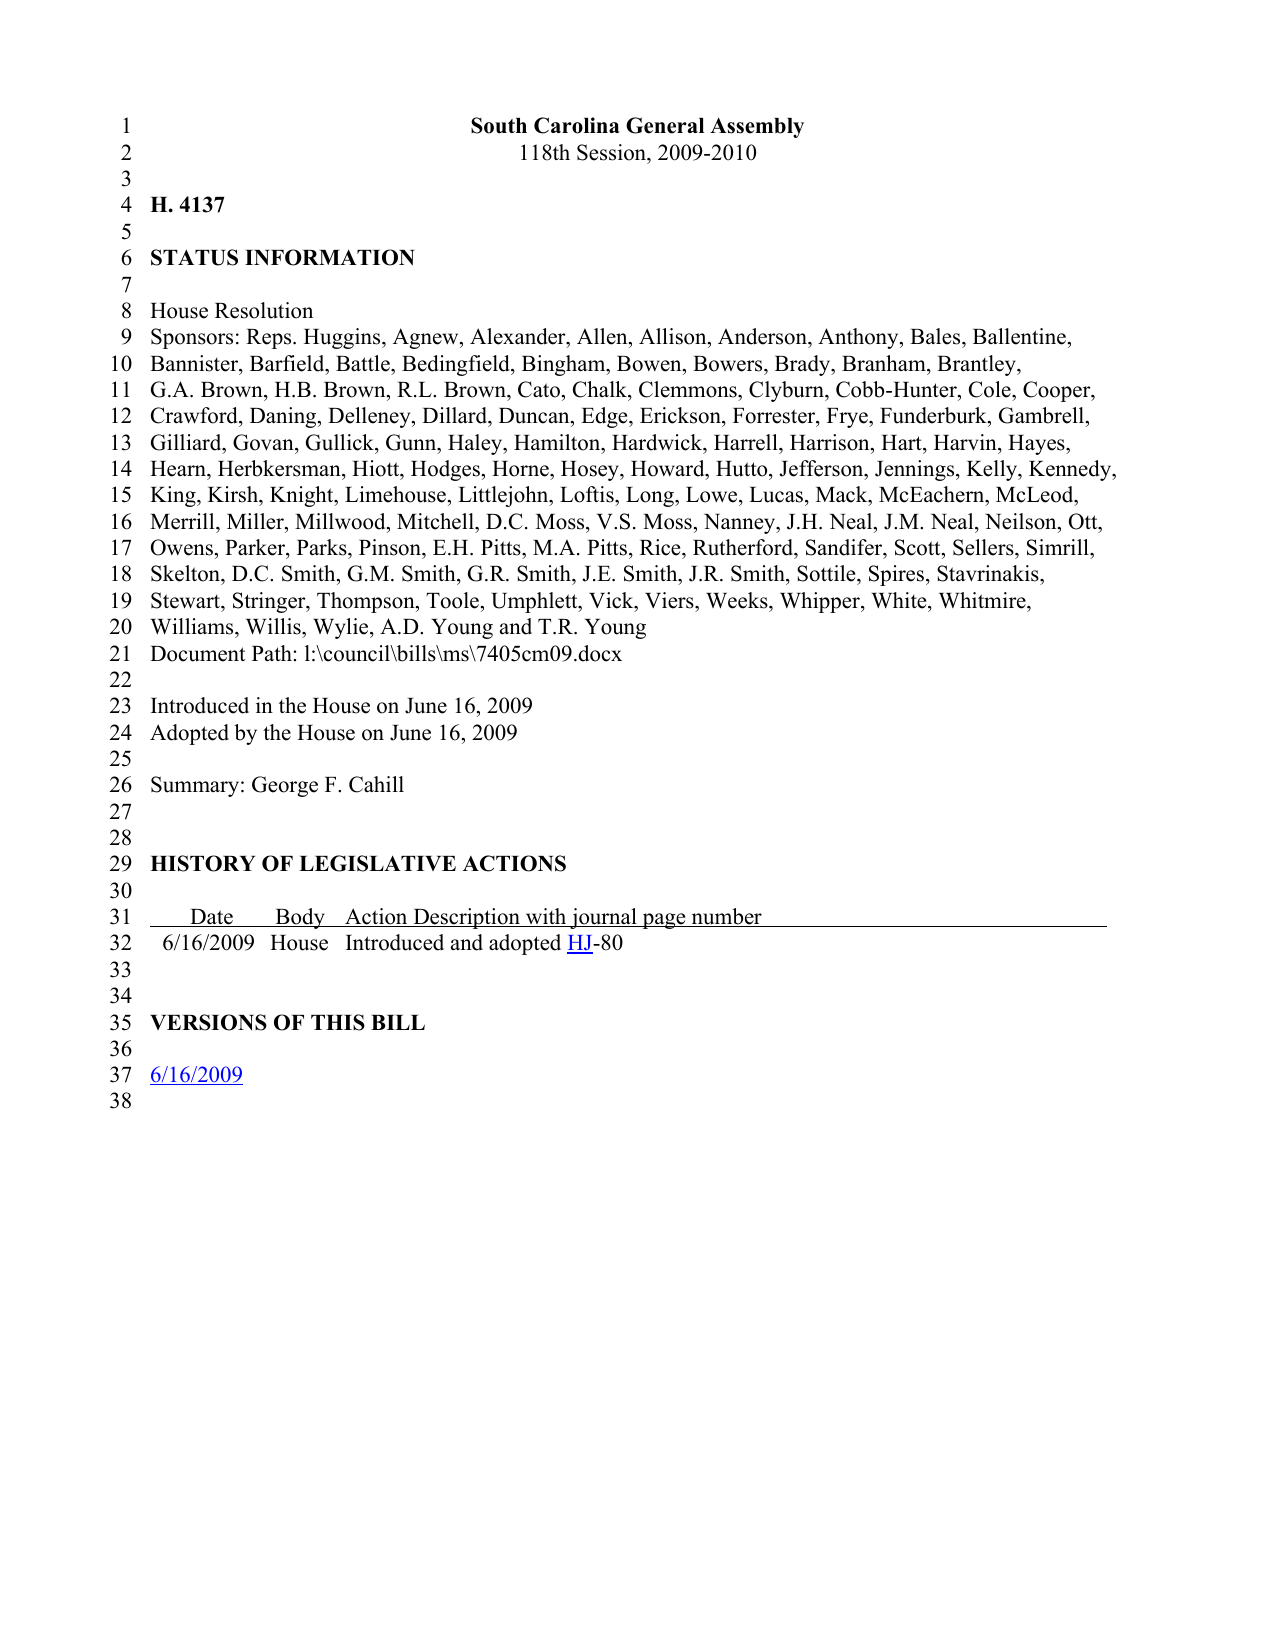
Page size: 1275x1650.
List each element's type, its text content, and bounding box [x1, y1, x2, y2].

text H. 4137 [150, 192, 1125, 218]
text 6/16/2009 House Introduced and adopted HJ-80 [150, 929, 1125, 956]
text Date Body Action Description with journal page number [150, 903, 1125, 929]
text South Carolina General Assembly [150, 112, 1125, 139]
text Sponsors: Reps. Huggins, Agnew, Alexander, Allen, Allison, Anderson, Anthony, Bales, Ballentine, Bannister, Barfield, Battle, Bedingfield, Bingham, Bowen, Bowers, Brady, Branham, Brantley, G.A. Brown, H.B. Brown, R.L. Brown, Cato, Chalk, Clemmons, Clyburn, Cobb-Hunter, Cole, Cooper, Crawford, Daning, Delleney, Dillard, Duncan, Edge, Erickson, Forrester, Frye, Funderburk, Gambrell, Gilliard, Govan, Gullick, Gunn, Haley, Hamilton, Hardwick, Harrell, Harrison, Hart, Harvin, Hayes, Hearn, Herbkersman, Hiott, Hodges, Horne, Hosey, Howard, Hutto, Jefferson, Jennings, Kelly, Kennedy, King, Kirsh, Knight, Limehouse, Littlejohn, Loftis, Long, Lowe, Lucas, Mack, McEachern, McLeod, Merrill, Miller, Millwood, Mitchell, D.C. Moss, V.S. Moss, Nanney, J.H. Neal, J.M. Neal, Neilson, Ott, Owens, Parker, Parks, Pinson, E.H. Pitts, M.A. Pitts, Rice, Rutherford, Sandifer, Scott, Sellers, Simrill, Skelton, D.C. Smith, G.M. Smith, G.R. Smith, J.E. Smith, J.R. Smith, Sottile, Spires, Stavrinakis, Stewart, Stringer, Thompson, Toole, Umphlett, Vick, Viers, Weeks, Whipper, White, Whitmire, Williams, Willis, Wylie, A.D. Young and T.R. Young [150, 323, 1125, 639]
text STATUS INFORMATION [150, 244, 1125, 271]
text House Resolution [150, 297, 1125, 323]
text Adopted by the House on June 16, 2009 [150, 719, 1125, 745]
text Summary: George F. Cahill [150, 771, 1125, 798]
text 118th Session, 2009-2010 [150, 139, 1125, 165]
text VERSIONS OF THIS BILL [150, 1008, 1125, 1035]
text Document Path: l:\council\bills\ms\7405cm09.docx [150, 639, 1125, 666]
text 6/16/2009 [150, 1061, 1125, 1088]
text Introduced in the House on June 16, 2009 [150, 692, 1125, 719]
text HISTORY OF LEGISLATIVE ACTIONS [150, 850, 1125, 877]
